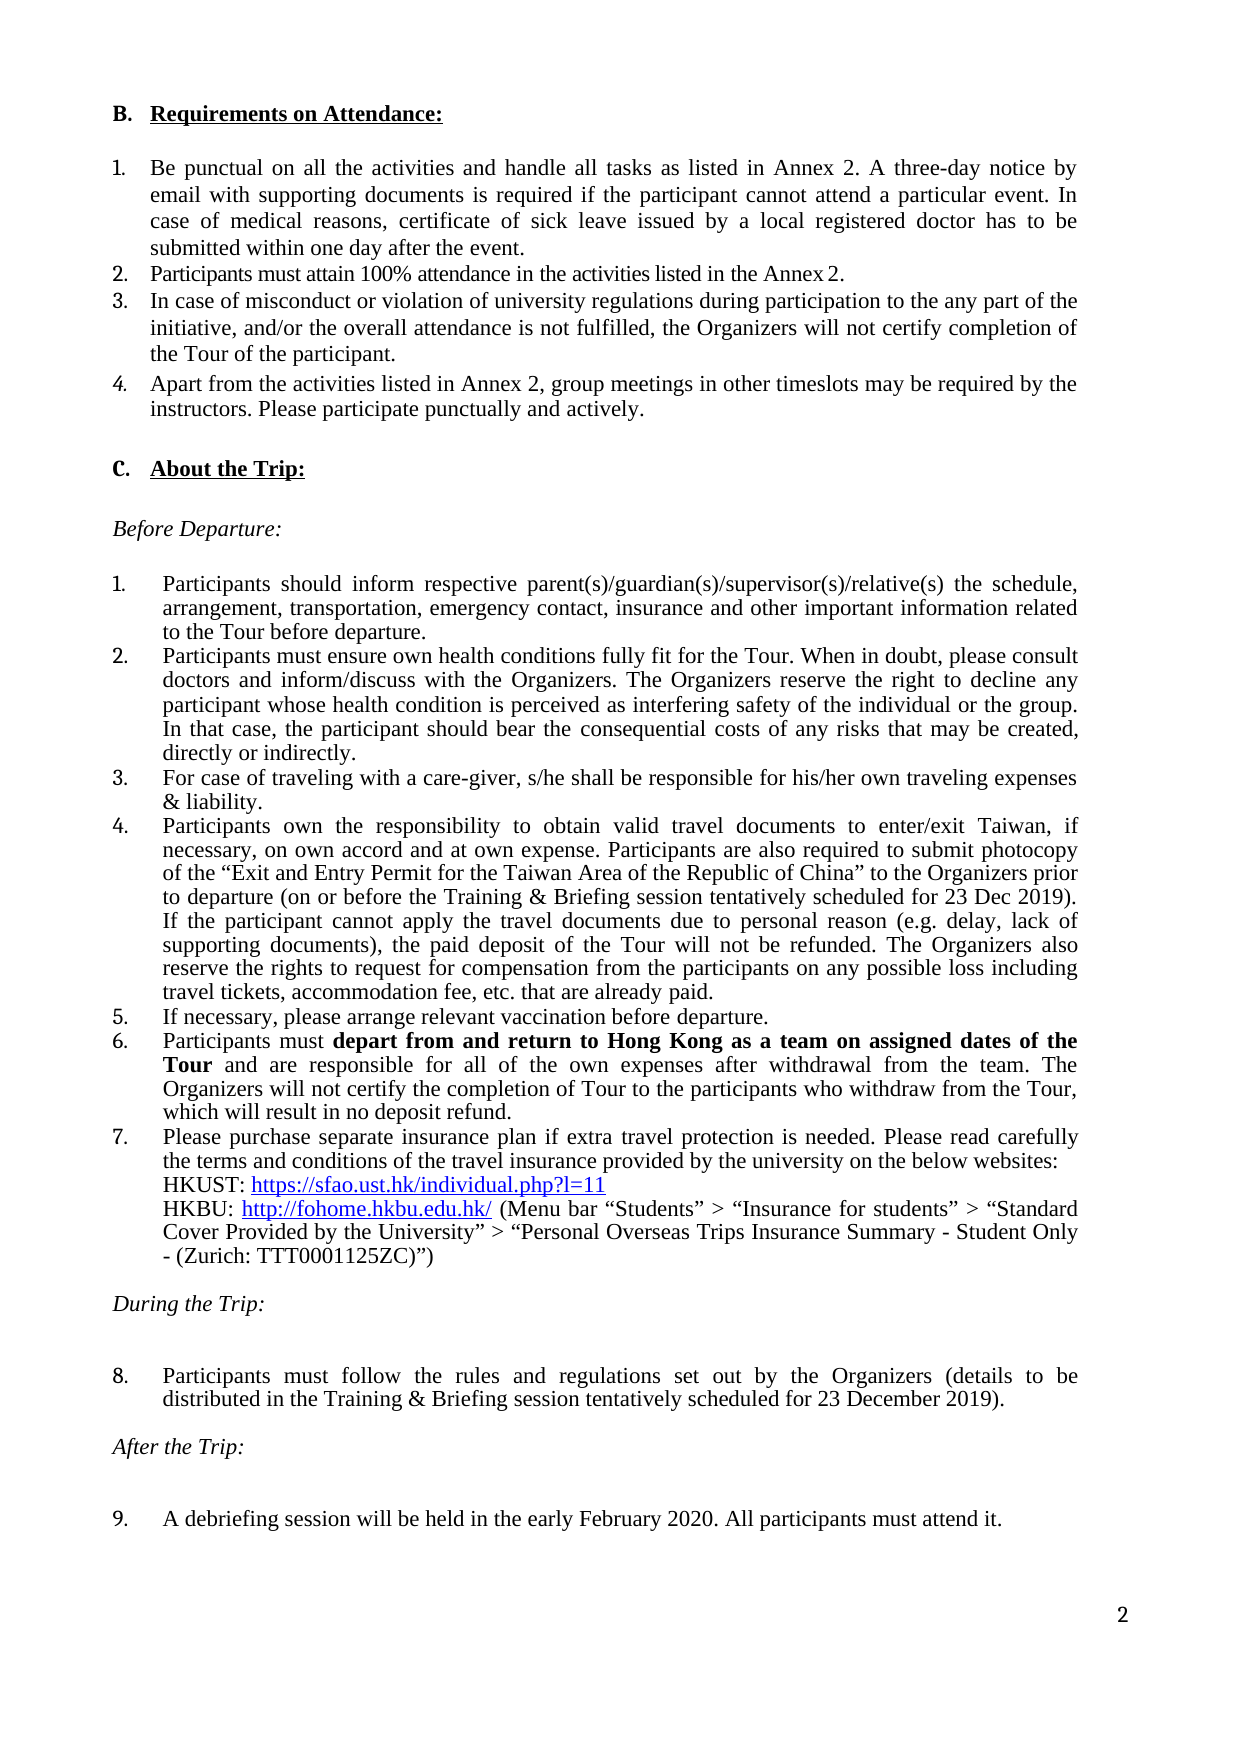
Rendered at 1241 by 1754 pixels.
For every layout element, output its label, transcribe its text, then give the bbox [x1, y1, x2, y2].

list Participants must attain 100% attendance in the activities listed in the Annex 2. [112, 260, 1181, 287]
list Participants own the responsibility to obtain valid travel documents to enter/exit Taiwan, if necessary, on own accord and at own expense. Participants are also required to submit photocopy of the “Exit and Entry Permit for the Taiwan Area of the Republic of China” to the Organizers prior to departure (on or before the Training & Briefing session tentatively scheduled for 23 Dec 2019). If the participant cannot apply the travel documents due to personal reason (e.g. delay, lack of supporting documents), the paid deposit of the Tour will not be refunded. The Organizers also reserve the rights to request for compensation from the participants on any possible loss including travel tickets, accommodation fee, etc. that are already paid. [112, 814, 1079, 1004]
list HKUST: https://sfao.ust.hk/individual.php?l=11 [163, 1173, 1079, 1197]
list Participants must ensure own health conditions fully fit for the Tour. When in doubt, please consult doctors and inform/discuss with the Organizers. The Organizers reserve the right to decline any participant whose health condition is perceived as interfering safety of the individual or the group. In that case, the participant should bear the consequential costs of any risks that may be created, directly or indirectly. [112, 644, 1079, 765]
list Participants must follow the rules and regulations set out by the Organizers (details to be distributed in the Training & Briefing session tentatively scheduled for 23 December 2019). [112, 1364, 1079, 1412]
list For case of traveling with a care-giver, s/he shall be responsible for his/her own traveling expenses & liability. [112, 766, 1079, 814]
list About the Trip: [112, 456, 1181, 482]
subtitle Requirements on Attendance: [112, 100, 1181, 127]
list Please purchase separate insurance plan if extra travel protection is needed. Please read carefully the terms and conditions of the travel insurance provided by the university on the below websites: [112, 1125, 1079, 1173]
text Before Departure: [56, 516, 1181, 542]
text After the Trip: [112, 1434, 1181, 1459]
list A debriefing session will be held in the early February 2020. All participants must attend it. [112, 1507, 1079, 1532]
list Participants should inform respective parent(s)/guardian(s)/supervisor(s)/relative(s) the schedule, arrangement, transportation, emergency contact, insurance and other important information related to the Tour before departure. [112, 572, 1079, 644]
list If necessary, please arrange relevant vaccination before departure. [112, 1005, 1181, 1029]
list Participants must depart from and return to Hong Kong as a team on assigned dates of the Tour and are responsible for all of the own expenses after withdrawal from the team. The Organizers will not certify the completion of Tour to the participants who withdraw from the Tour, which will result in no deposit refund. [112, 1029, 1079, 1125]
list Be punctual on all the activities and handle all tasks as listed in Annex 2. A three-day notice by email with supporting documents is required if the participant cannot attend a particular event. In case of medical reasons, certificate of sick leave issued by a local registered doctor has to be submitted within one day after the event. [112, 154, 1079, 260]
list Apart from the activities listed in Annex 2, group meetings in other timeslots may be required by the instructors. Please participate punctually and actively. [112, 371, 1079, 422]
list HKBU: http://fohome.hkbu.edu.hk/ (Menu bar “Students” > “Insurance for students” > “Standard Cover Provided by the University” > “Personal Overseas Trips Insurance Summary - Student Only - (Zurich: TTT0001125ZC)”) [163, 1197, 1079, 1268]
text During the Trip: [112, 1291, 1181, 1316]
list In case of misconduct or violation of university regulations during participation to the any part of the initiative, and/or the overall attendance is not fulfilled, the Organizers will not certify completion of the Tour of the participant. [112, 287, 1079, 367]
